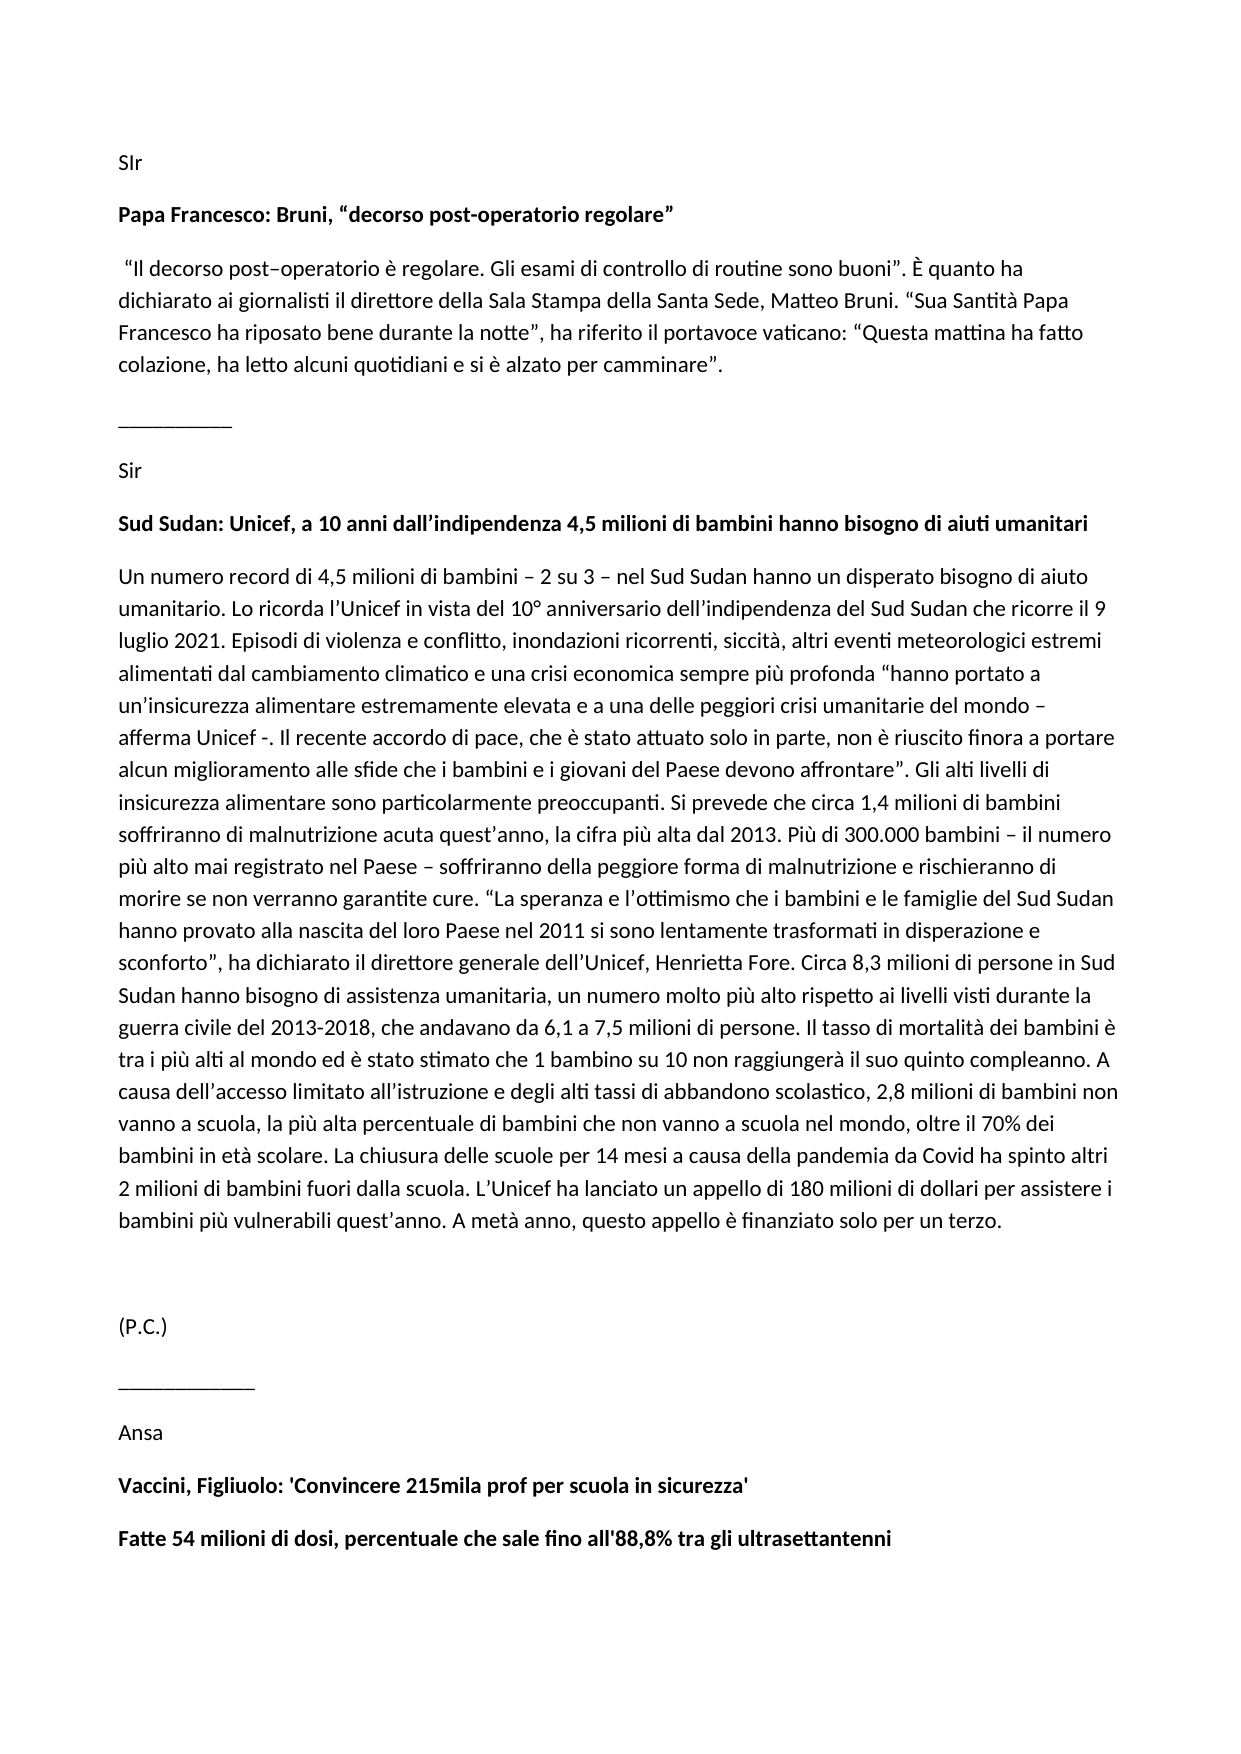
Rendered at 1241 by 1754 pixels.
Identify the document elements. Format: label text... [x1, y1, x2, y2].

text Sud Sudan: Unicef, a 10 anni dall’indipendenza 4,5 milioni di bambini hanno bisogno di aiuti umanitari [118, 509, 1122, 537]
text __________ [118, 403, 1122, 431]
text Fatte 54 milioni di dosi, percentuale che sale fino all'88,8% tra gli ultrasettantenni [118, 1524, 1122, 1552]
text Papa Francesco: Bruni, “decorso post-operatorio regolare” [118, 201, 1122, 229]
text “Il decorso post–operatorio è regolare. Gli esami di controllo di routine sono buoni”. È quanto ha dichiarato ai giornalisti il direttore della Sala Stampa della Santa Sede, Matteo Bruni. “Sua Santità Papa Francesco ha riposato bene durante la notte”, ha riferito il portavoce vaticano: “Questa mattina ha fatto colazione, ha letto alcuni quotidiani e si è alzato per camminare”. [118, 254, 1122, 378]
text Ansa [118, 1418, 1122, 1446]
text Sir [118, 456, 1122, 484]
text (P.C.) [118, 1312, 1122, 1340]
text Vaccini, Figliuolo: 'Convincere 215mila prof per scuola in sicurezza' [118, 1471, 1122, 1499]
text SIr [118, 148, 1122, 176]
text ____________ [118, 1365, 1122, 1393]
text Un numero record di 4,5 milioni di bambini – 2 su 3 – nel Sud Sudan hanno un disperato bisogno di aiuto umanitario. Lo ricorda l’Unicef in vista del 10° anniversario dell’indipendenza del Sud Sudan che ricorre il 9 luglio 2021. Episodi di violenza e conflitto, inondazioni ricorrenti, siccità, altri eventi meteorologici estremi alimentati dal cambiamento climatico e una crisi economica sempre più profonda “hanno portato a un’insicurezza alimentare estremamente elevata e a una delle peggiori crisi umanitarie del mondo – afferma Unicef -. Il recente accordo di pace, che è stato attuato solo in parte, non è riuscito finora a portare alcun miglioramento alle sfide che i bambini e i giovani del Paese devono affrontare”. Gli alti livelli di insicurezza alimentare sono particolarmente preoccupanti. Si prevede che circa 1,4 milioni di bambini soffriranno di malnutrizione acuta quest’anno, la cifra più alta dal 2013. Più di 300.000 bambini – il numero più alto mai registrato nel Paese – soffriranno della peggiore forma di malnutrizione e rischieranno di morire se non verranno garantite cure. “La speranza e l’ottimismo che i bambini e le famiglie del Sud Sudan hanno provato alla nascita del loro Paese nel 2011 si sono lentamente trasformati in disperazione e sconforto”, ha dichiarato il direttore generale dell’Unicef, Henrietta Fore. Circa 8,3 milioni di persone in Sud Sudan hanno bisogno di assistenza umanitaria, un numero molto più alto rispetto ai livelli visti durante la guerra civile del 2013-2018, che andavano da 6,1 a 7,5 milioni di persone. Il tasso di mortalità dei bambini è tra i più alti al mondo ed è stato stimato che 1 bambino su 10 non raggiungerà il suo quinto compleanno. A causa dell’accesso limitato all’istruzione e degli alti tassi di abbandono scolastico, 2,8 milioni di bambini non vanno a scuola, la più alta percentuale di bambini che non vanno a scuola nel mondo, oltre il 70% dei bambini in età scolare. La chiusura delle scuole per 14 mesi a causa della pandemia da Covid ha spinto altri 2 milioni di bambini fuori dalla scuola. L’Unicef ha lanciato un appello di 180 milioni di dollari per assistere i bambini più vulnerabili quest’anno. A metà anno, questo appello è finanziato solo per un terzo. [118, 562, 1122, 1234]
